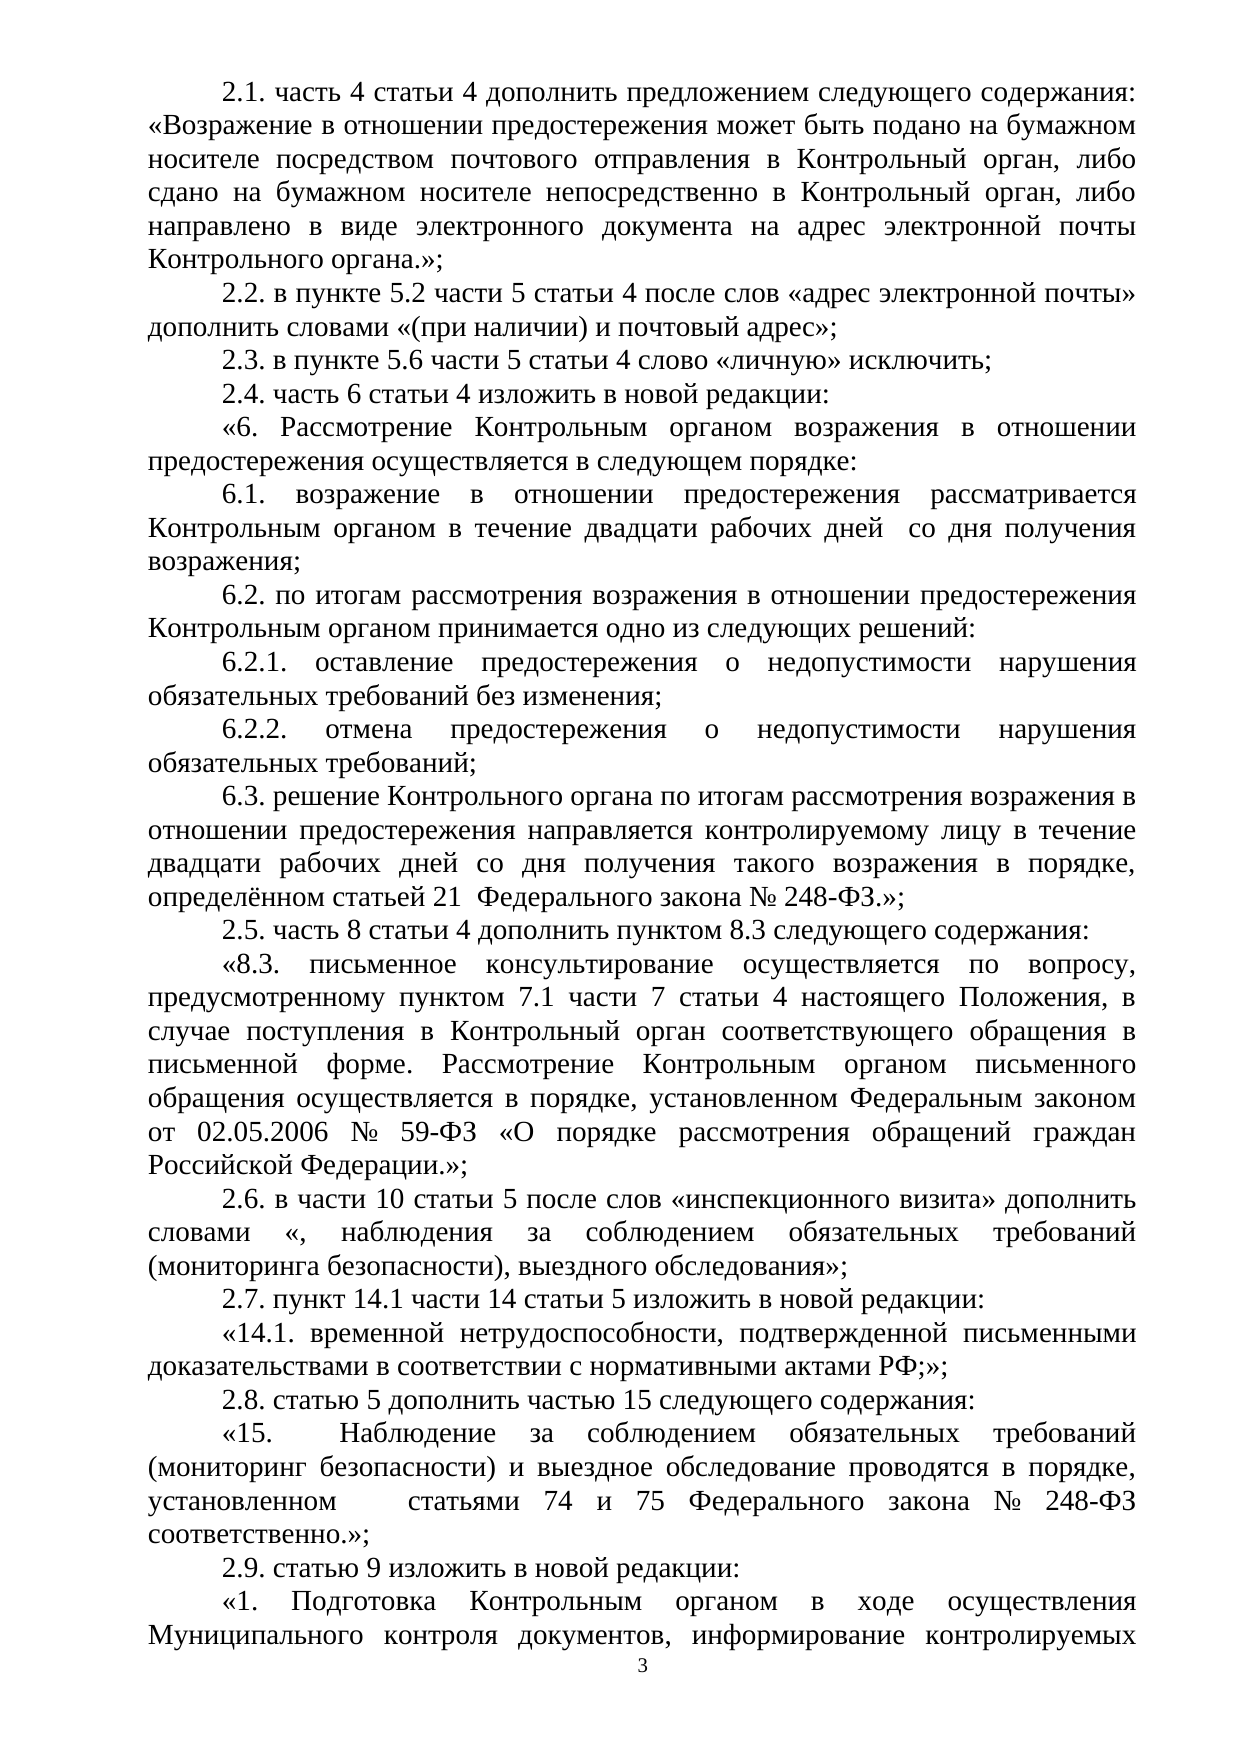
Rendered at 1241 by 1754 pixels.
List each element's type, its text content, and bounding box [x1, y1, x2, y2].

text 6.2.1. оставление предостережения о недопустимости нарушения обязательных требований без изменения; [148, 644, 1137, 711]
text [148, 1583, 1137, 1650]
text 2.7. пункт 14.1 части 14 статьи 5 изложить в новой редакции: [148, 1281, 1137, 1315]
text 2.5. часть 8 статьи 4 дополнить пунктом 8.3 следующего содержания: [148, 912, 1137, 946]
text 2.4. часть 6 статьи 4 изложить в новой редакции: [148, 376, 1137, 409]
text 2.1. часть 4 статьи 4 дополнить предложением следующего содержания: «Возражение в отношении предостережения может быть подано на бумажном носителе посредством почтового отправления в Контрольный орган, либо сдано на бумажном носителе непосредственно в Контрольный орган, либо направлено в виде электронного документа на адрес электронной почты Контрольного органа.»; [148, 74, 1137, 275]
text «15. Наблюдение за соблюдением обязательных требований (мониторинг безопасности) и выездное обследование проводятся в порядке, установленном статьями 74 и 75 Федерального закона № 248-ФЗ соответственно.»; [148, 1416, 1137, 1550]
text 2.6. в части 10 статьи 5 после слов «инспекционного визита» дополнить словами «, наблюдения за соблюдением обязательных требований (мониторинга безопасности), выездного обследования»; [148, 1181, 1137, 1281]
text 6.3. решение Контрольного органа по итогам рассмотрения возражения в отношении предостережения направляется контролируемому лицу в течение двадцати рабочих дней со дня получения такого возражения в порядке, определённом статьей 21 Федерального закона № 248-ФЗ.»; [148, 778, 1137, 912]
text «8.3. письменное консультирование осуществляется по вопросу, предусмотренному пунктом 7.1 части 7 статьи 4 настоящего Положения, в случае поступления в Контрольный орган соответствующего обращения в письменной форме. Рассмотрение Контрольным органом письменного обращения осуществляется в порядке, установленном Федеральным законом от 02.05.2006 № 59-ФЗ «О порядке рассмотрения обращений граждан Российской Федерации.»; [148, 946, 1137, 1181]
text 6.1. возражение в отношении предостережения рассматривается Контрольным органом в течение двадцати рабочих дней со дня получения возражения; [148, 476, 1137, 577]
text 6.2. по итогам рассмотрения возражения в отношении предостережения Контрольным органом принимается одно из следующих решений: [148, 577, 1137, 644]
text 2.8. статью 5 дополнить частью 15 следующего содержания: [148, 1382, 1137, 1416]
text 6.2.2. отмена предостережения о недопустимости нарушения обязательных требований; [148, 711, 1137, 778]
text «6. Рассмотрение Контрольным органом возражения в отношении предостережения осуществляется в следующем порядке: [148, 409, 1137, 476]
text 2.2. в пункте 5.2 части 5 статьи 4 после слов «адрес электронной почты» дополнить словами «(при наличии) и почтовый адрес»; [148, 275, 1137, 342]
text 2.3. в пункте 5.6 части 5 статьи 4 слово «личную» исключить; [148, 342, 1137, 376]
text 2.9. статью 9 изложить в новой редакции: [148, 1550, 1137, 1583]
text «14.1. временной нетрудоспособности, подтвержденной письменными доказательствами в соответствии с нормативными актами РФ;»; [148, 1315, 1137, 1382]
